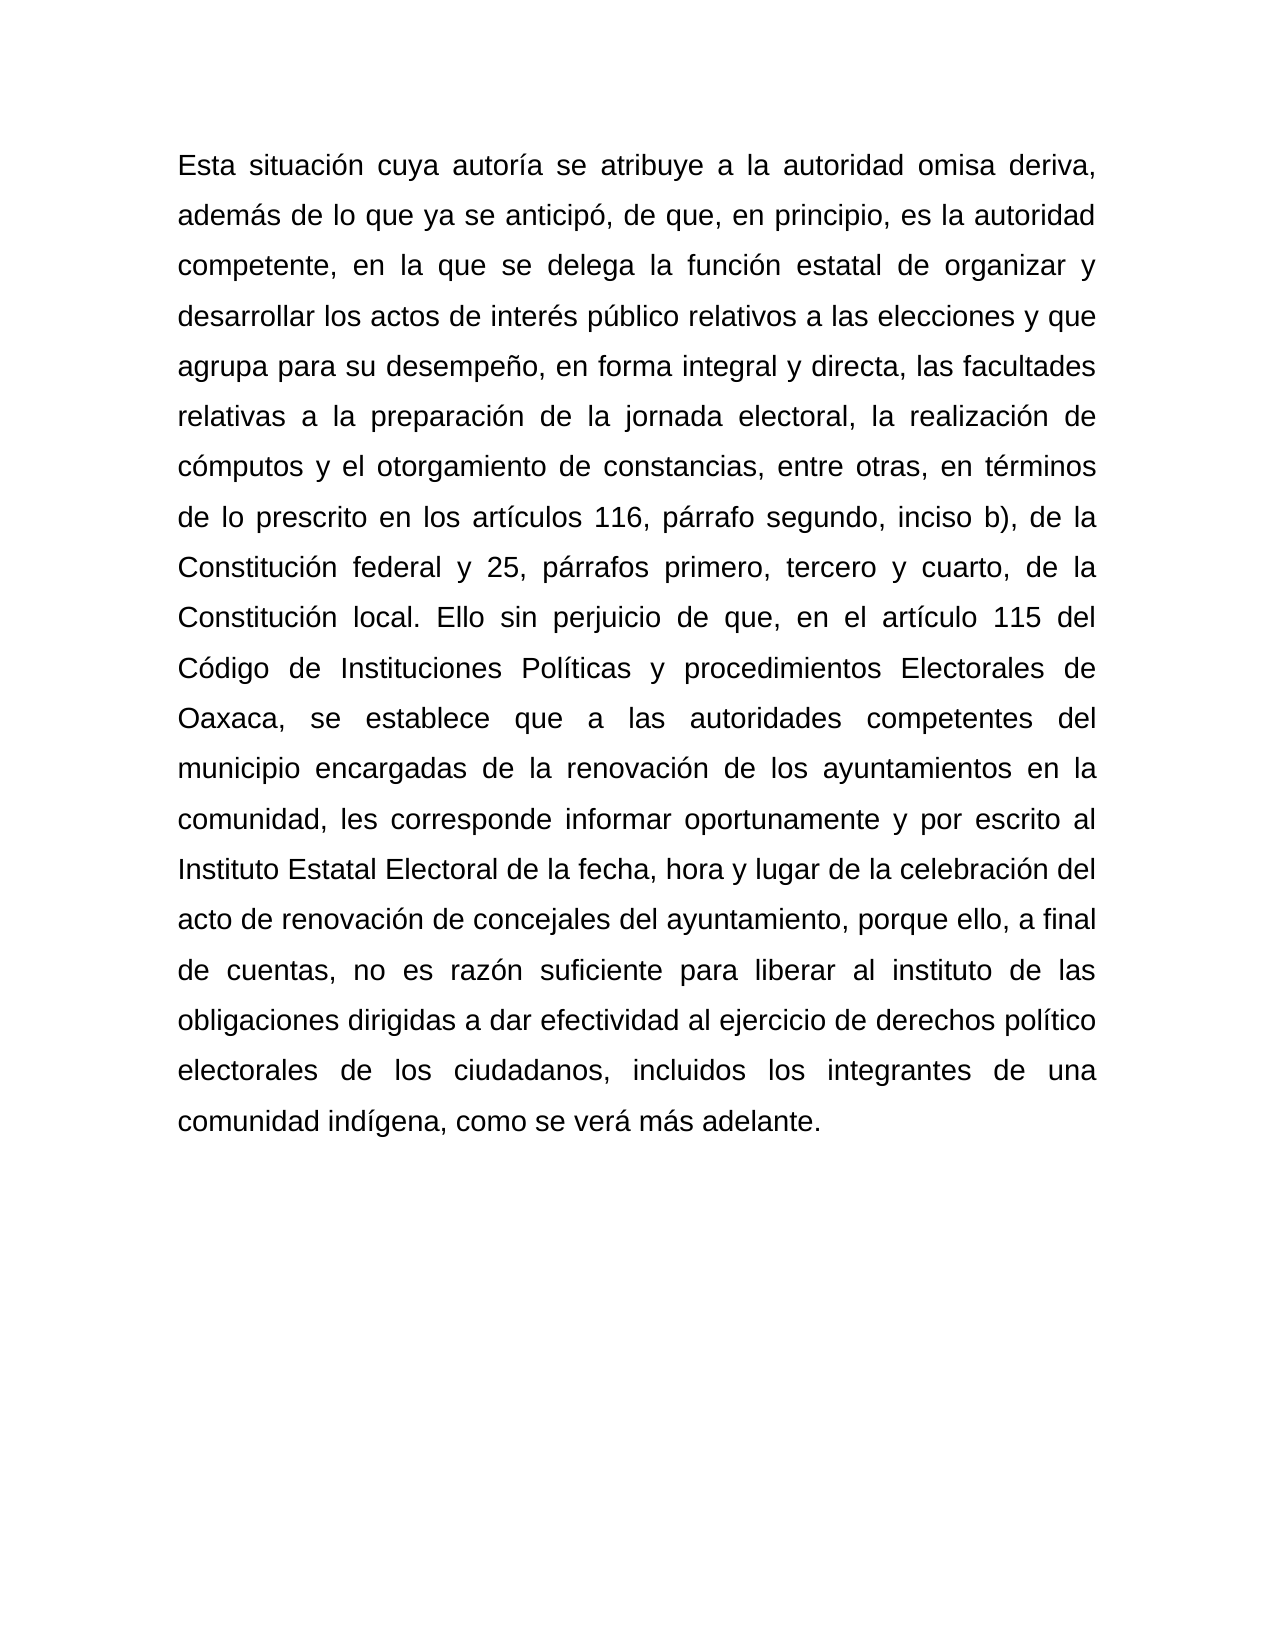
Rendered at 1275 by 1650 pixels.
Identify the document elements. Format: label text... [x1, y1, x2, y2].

text Esta situación cuya autoría se atribuye a la autoridad omisa deriva, además de lo que ya se anticipó, de que, en principio, es la autoridad competente, en la que se delega la función estatal de organizar y desarrollar los actos de interés público relativos a las elecciones y que agrupa para su desempeño, en forma integral y directa, las facultades relativas a la preparación de la jornada electoral, la realización de cómputos y el otorgamiento de constancias, entre otras, en términos de lo prescrito en los artículos 116, párrafo segundo, inciso b), de la Constitución federal y 25, párrafos primero, tercero y cuarto, de la Constitución local. Ello sin perjuicio de que, en el artículo 115 del Código de Instituciones Políticas y procedimientos Electorales de Oaxaca, se establece que a las autoridades competentes del municipio encargadas de la renovación de los ayuntamientos en la comunidad, les corresponde informar oportunamente y por escrito al Instituto Estatal Electoral de la fecha, hora y lugar de la celebración del acto de renovación de concejales del ayuntamiento, porque ello, a final de cuentas, no es razón suficiente para liberar al instituto de las obligaciones dirigidas a dar efectividad al ejercicio de derechos político electorales de los ciudadanos, incluidos los integrantes de una comunidad indígena, como se verá más adelante. [177, 148, 1098, 1137]
